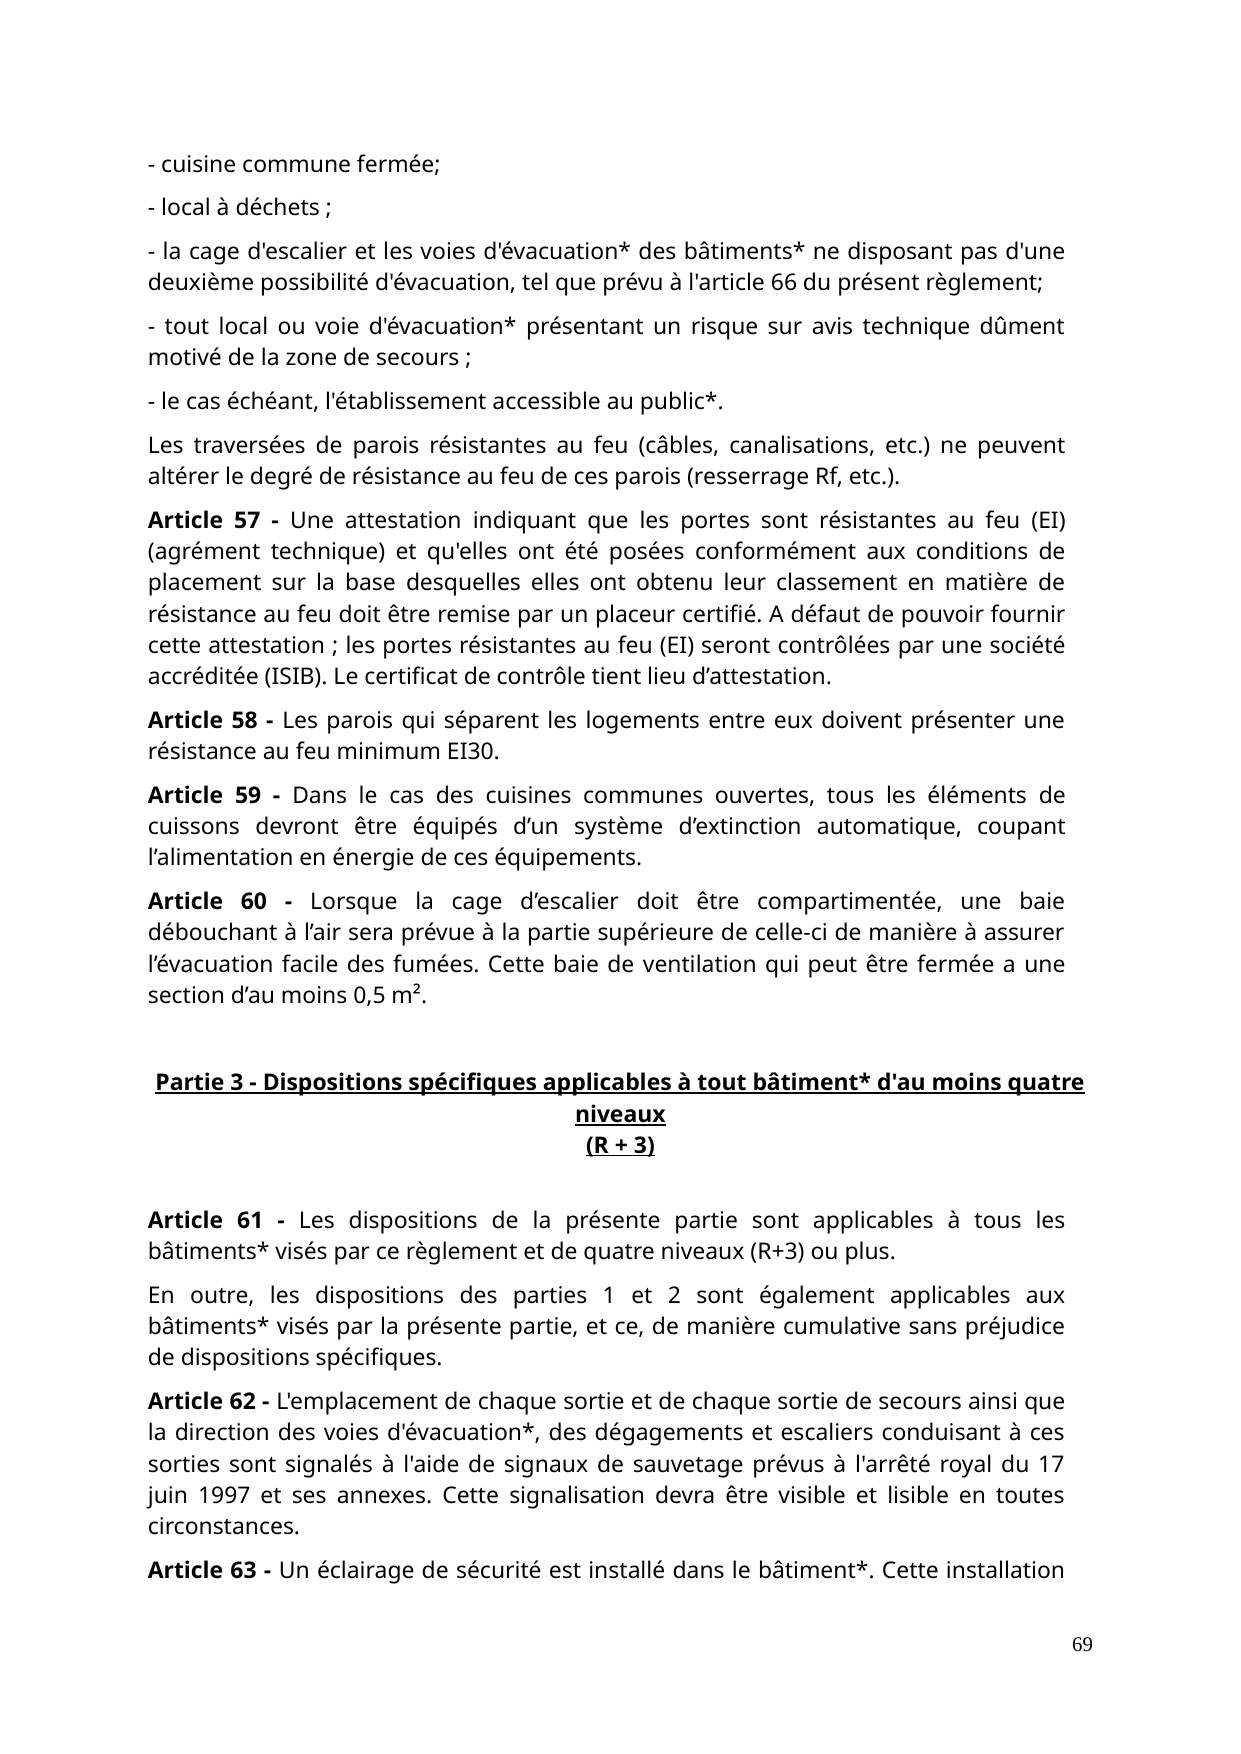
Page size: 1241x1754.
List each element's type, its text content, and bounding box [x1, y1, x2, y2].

text En outre, les dispositions des parties 1 et 2 sont également applicables aux bâtiments* visés par la présente partie, et ce, de manière cumulative sans préjudice de dispositions spécifiques. [148, 1279, 1066, 1373]
text - la cage d'escalier et les voies d'évacuation* des bâtiments* ne disposant pas d'une deuxième possibilité d'évacuation, tel que prévu à l'article 66 du présent règlement; [148, 235, 1066, 298]
text Article 57 - Une attestation indiquant que les portes sont résistantes au feu (EI) (agrément technique) et qu'elles ont été posées conformément aux conditions de placement sur la base desquelles elles ont obtenu leur classement en matière de résistance au feu doit être remise par un placeur certifié. A défaut de pouvoir fournir cette attestation ; les portes résistantes au feu (EI) seront contrôlées par une société accréditée (ISIB). Le certificat de contrôle tient lieu d’attestation. [148, 504, 1066, 691]
text Article 60 - Lorsque la cage d’escalier doit être compartimentée, une baie débouchant à l’air sera prévue à la partie supérieure de celle-ci de manière à assurer l’évacuation facile des fumées. Cette baie de ventilation qui peut être fermée a une section d’au moins 0,5 m². [148, 885, 1066, 1010]
text Article 59 - Dans le cas des cuisines communes ouvertes, tous les éléments de cuissons devront être équipés d’un système d’extinction automatique, coupant l’alimentation en énergie de ces équipements. [148, 779, 1066, 873]
text - tout local ou voie d'évacuation* présentant un risque sur avis technique dûment motivé de la zone de secours ; [148, 310, 1066, 373]
text - le cas échéant, l'établissement accessible au public*. [148, 385, 1066, 416]
text - local à déchets ; [148, 191, 1066, 223]
subtitle (R + 3) [148, 1129, 1093, 1160]
text Article 61 - Les dispositions de la présente partie sont applicables à tous les bâtiments* visés par ce règlement et de quatre niveaux (R+3) ou plus. [148, 1204, 1066, 1266]
text - cuisine commune fermée; [148, 148, 1066, 179]
text Article 62 - L'emplacement de chaque sortie et de chaque sortie de secours ainsi que la direction des voies d'évacuation*, des dégagements et escaliers conduisant à ces sorties sont signalés à l'aide de signaux de sauvetage prévus à l'arrêté royal du 17 juin 1997 et ses annexes. Cette signalisation devra être visible et lisible en toutes circonstances. [148, 1385, 1066, 1541]
subtitle Partie 3 - Dispositions spécifiques applicables à tout bâtiment* d'au moins quatre niveaux [148, 1066, 1093, 1129]
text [148, 1554, 1066, 1585]
text Article 58 - Les parois qui séparent les logements entre eux doivent présenter une résistance au feu minimum EI30. [148, 704, 1066, 766]
